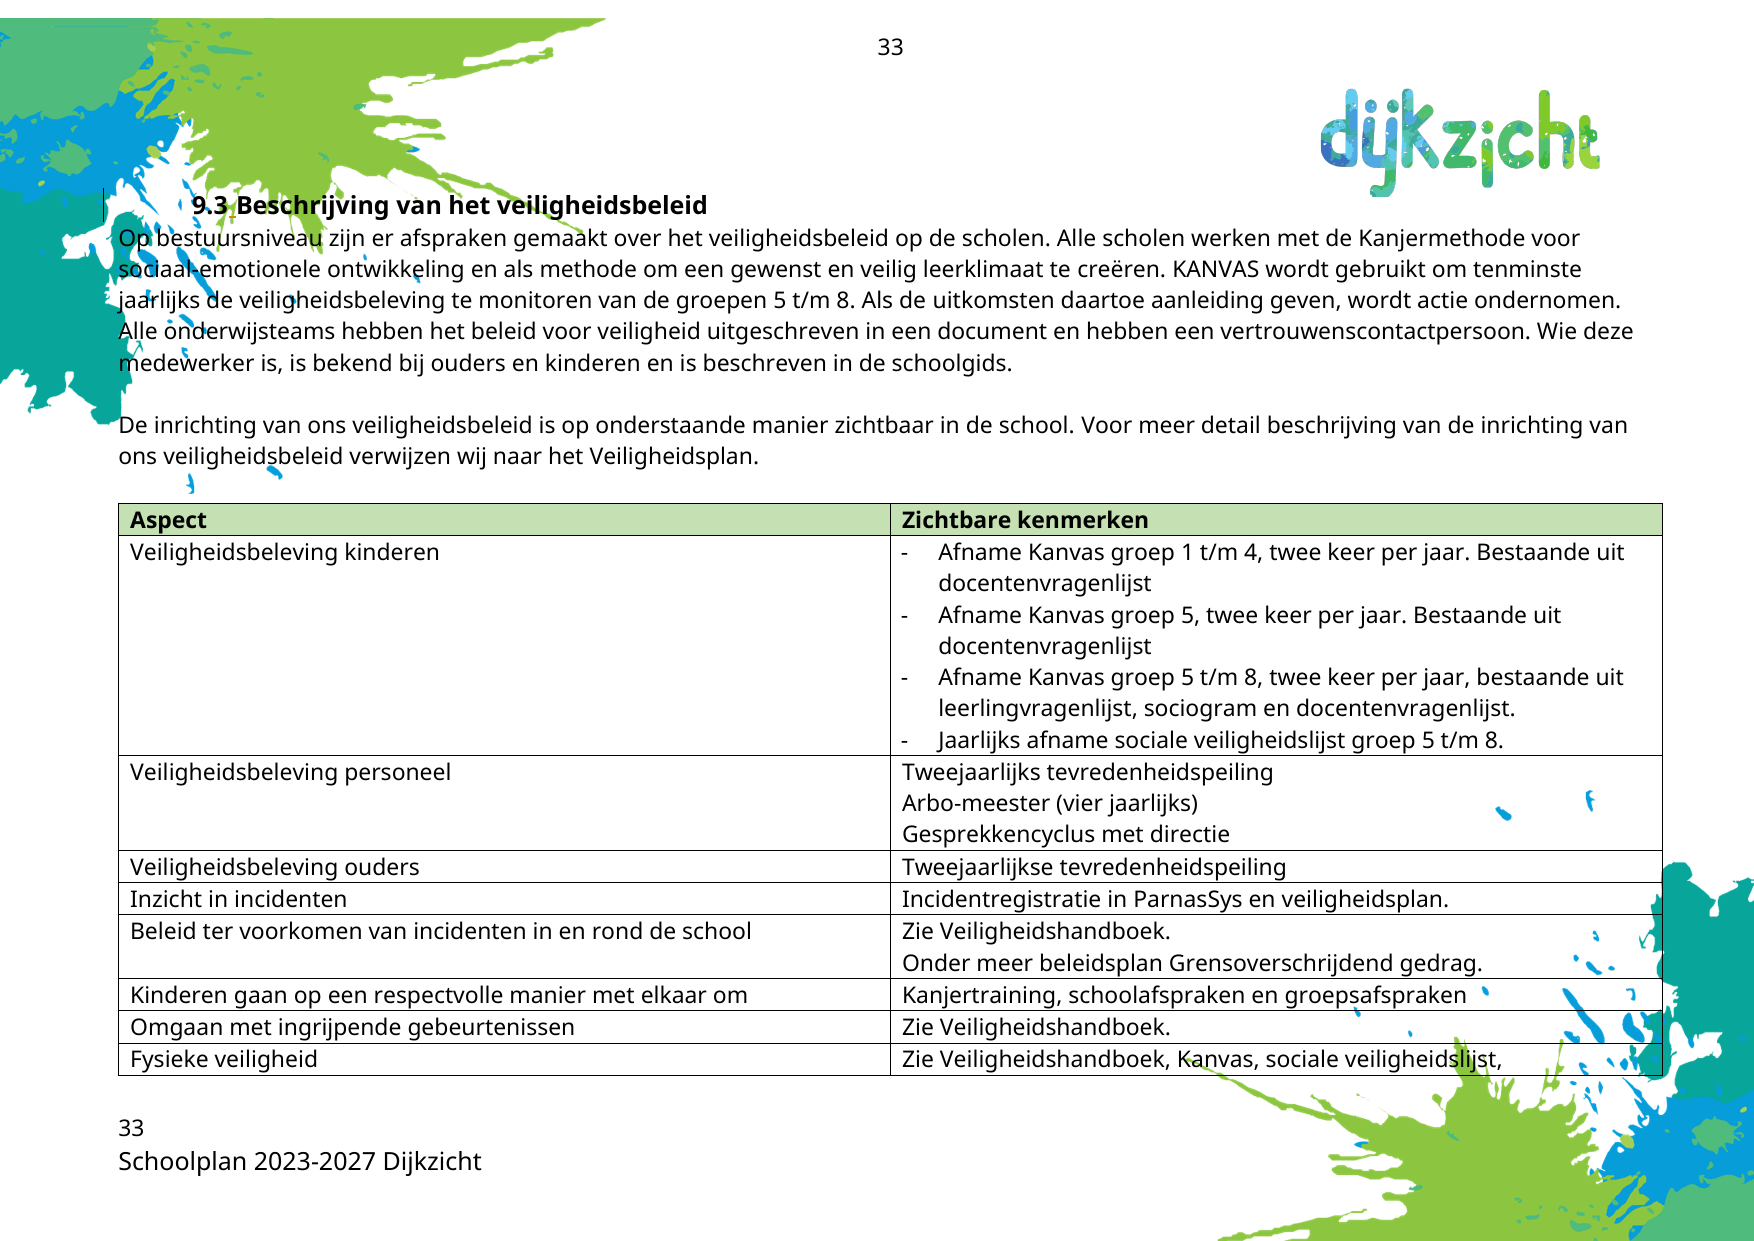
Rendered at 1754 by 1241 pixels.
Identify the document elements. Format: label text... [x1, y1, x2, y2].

table_cell Zie Veiligheidshandboek, Kanvas, sociale veiligheidslijst, incidentregistratie, tweejaarlijkse tevredenheidspeilingen. [891, 1044, 1662, 1075]
table_cell Veiligheidsbeleving kinderen [119, 536, 890, 755]
picture [134, 168, 139, 177]
table_cell Kanjertraining, schoolafspraken en groepsafspraken [891, 979, 1662, 1010]
table_header Zichtbare kenmerken [891, 504, 1662, 535]
text De inrichting van ons veiligheidsbeleid is op onderstaande manier zichtbaar in de school. Voor meer detail beschrijving van de inrichting van ons veiligheidsbeleid verwijzen wij naar het Veiligheidsplan. [118, 409, 1663, 472]
table_cell Afname Kanvas groep 1 t/m 4, twee keer per jaar. Bestaande uit docentenvragenlijst Afname Kanvas groep 5, twee keer per jaar. Bestaande uit docentenvragenlijst Afname Kanvas groep 5 t/m 8, twee keer per jaar, bestaande uit leerlingvragenlijst, sociogram en docentenvragenlijst. Jaarlijks afname sociale veiligheidslijst groep 5 t/m 8. [891, 536, 1662, 755]
picture [49, 141, 90, 175]
table_cell Veiligheidsbeleving ouders [119, 851, 890, 882]
picture [1693, 1117, 1736, 1153]
table_cell Beleid ter voorkomen van incidenten in en rond de school [119, 915, 890, 978]
table_cell Tweejaarlijkse tevredenheidspeiling [891, 851, 1662, 882]
table_cell Kinderen gaan op een respectvolle manier met elkaar om [119, 979, 890, 1010]
text Alle onderwijsteams hebben het beleid voor veiligheid uitgeschreven in een document en hebben een vertrouwenscontactpersoon. Wie deze medewerker is, is bekend bij ouders en kinderen en is beschreven in de schoolgids. [118, 315, 1663, 378]
picture [5, 130, 17, 143]
table_cell Tweejaarlijks tevredenheidspeiling Arbo-meester (vier jaarlijks) Gesprekkencyclus met directie [891, 756, 1662, 850]
table_cell Zie Veiligheidshandboek. [891, 1011, 1662, 1042]
table_cell Zie Veiligheidshandboek. Onder meer beleidsplan Grensoverschrijdend gedrag. [891, 915, 1662, 978]
subtitle Beschrijving van het veiligheidsbeleid [192, 187, 1663, 222]
table_header Aspect [119, 504, 890, 535]
table_cell Omgaan met ingrijpende gebeurtenissen [119, 1011, 890, 1042]
picture [1320, 88, 1600, 197]
table_cell Fysieke veiligheid [119, 1044, 890, 1075]
table_cell Veiligheidsbeleving personeel [119, 756, 890, 850]
picture [0, 18, 606, 494]
text Op bestuursniveau zijn er afspraken gemaakt over het veiligheidsbeleid op de scholen. Alle scholen werken met de Kanjermethode voor sociaal-emotionele ontwikkeling en als methode om een gewenst en veilig leerklimaat te creëren. KANVAS wordt gebruikt om tenminste jaarlijks de veiligheidsbeleving te monitoren van de groepen 5 t/m 8. Als de uitkomsten daartoe aanleiding geven, wordt actie ondernomen. [118, 222, 1663, 315]
picture [1162, 790, 1754, 1241]
table_cell Incidentregistratie in ParnasSys en veiligheidsplan. [891, 883, 1662, 914]
picture [1643, 1116, 1649, 1125]
table_cell Inzicht in incidenten [119, 883, 890, 914]
